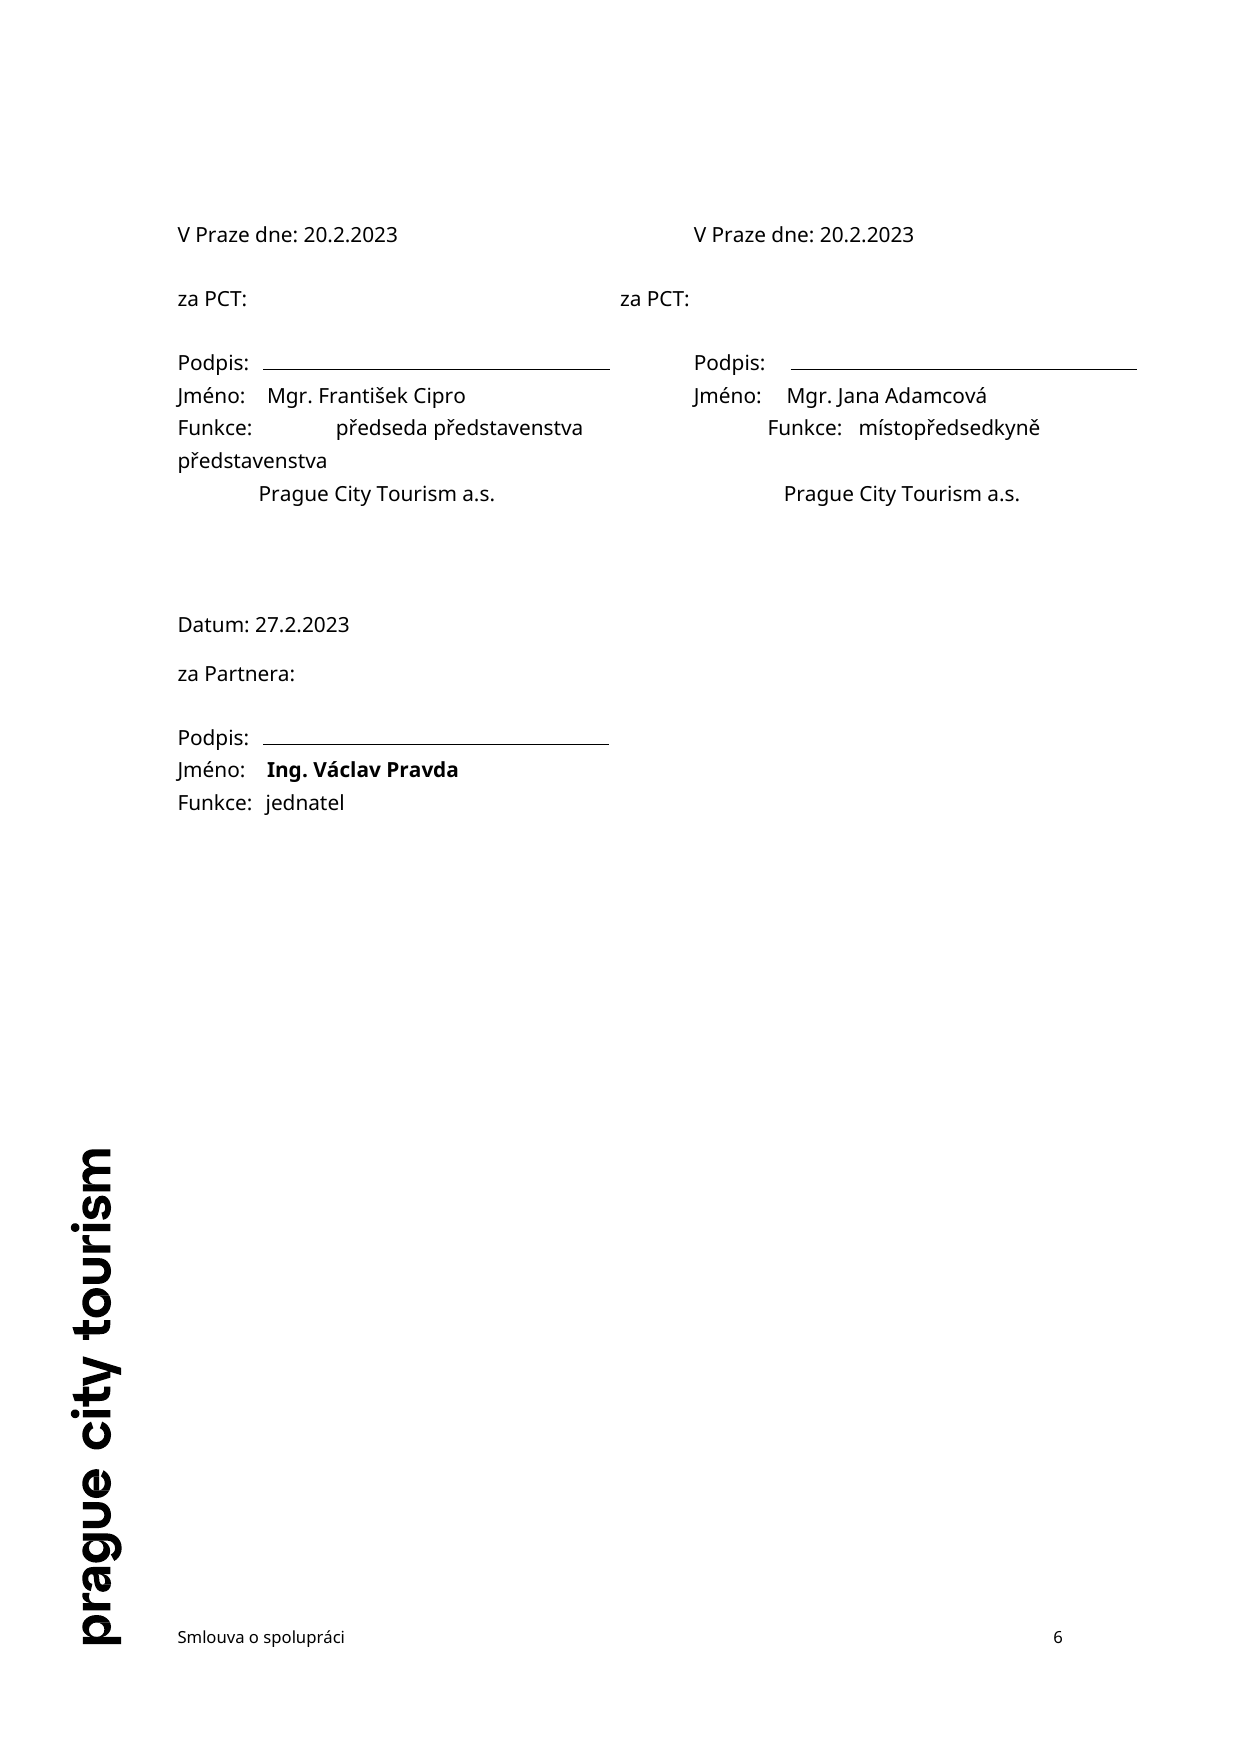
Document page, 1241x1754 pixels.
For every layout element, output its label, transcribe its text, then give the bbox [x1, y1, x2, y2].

list za Partnera: [177, 659, 1169, 687]
list Podpis: Podpis: Jméno: Mgr. František Cipro Jméno: Mgr. Jana Adamcová Funkce: předseda představenstva Funkce: místopředsedkyně představenstva Prague City Tourism a.s. Prague City Tourism a.s. [177, 348, 1169, 507]
list Podpis: Jméno: Ing. Václav Pravda Funkce: jednatel [177, 723, 1169, 817]
list Datum: 27.2.2023 [177, 610, 1169, 638]
list za PCT: za PCT: [177, 284, 1169, 313]
text V Praze dne: 20.2.2023 V Praze dne: 20.2.2023 [177, 221, 1169, 249]
